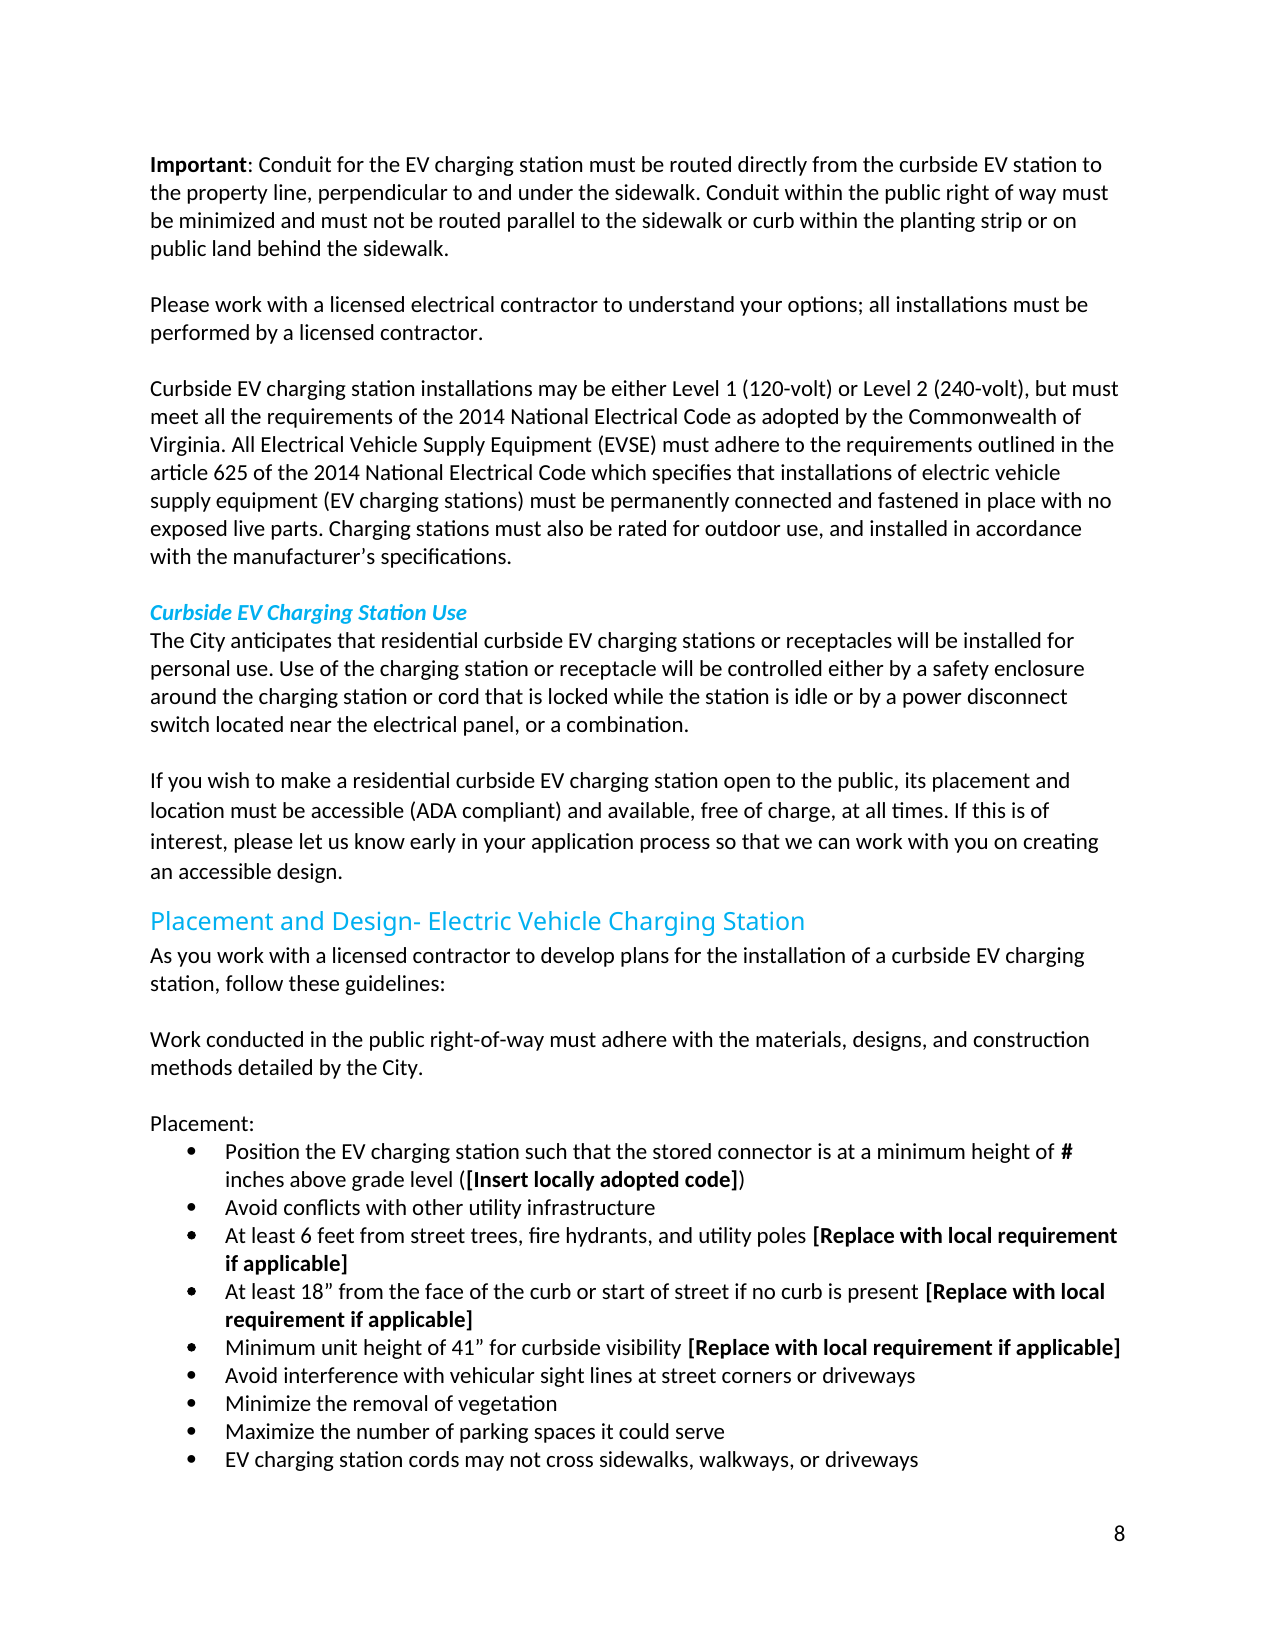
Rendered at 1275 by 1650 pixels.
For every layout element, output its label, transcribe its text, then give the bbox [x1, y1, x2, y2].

text Work conducted in the public right-of-way must adhere with the materials, designs, and construction methods detailed by the City. [150, 1025, 1125, 1081]
list Minimum unit height of 41” for curbside visibility [Replace with local requirement if applicable] [187, 1333, 1125, 1361]
list At least 18” from the face of the curb or start of street if no curb is present [Replace with local requirement if applicable] [187, 1277, 1125, 1333]
text The City anticipates that residential curbside EV charging stations or receptacles will be installed for personal use. Use of the charging station or receptacle will be controlled either by a safety enclosure around the charging station or cord that is locked while the station is idle or by a power disconnect switch located near the electrical panel, or a combination. [150, 626, 1125, 738]
text As you work with a licensed contractor to develop plans for the installation of a curbside EV charging station, follow these guidelines: [150, 941, 1125, 997]
list Minimize the removal of vegetation [187, 1389, 1125, 1417]
list Avoid interference with vehicular sight lines at street corners or driveways [187, 1361, 1125, 1389]
text Please work with a licensed electrical contractor to understand your options; all installations must be performed by a licensed contractor. [150, 290, 1125, 346]
list At least 6 feet from street trees, fire hydrants, and utility poles [Replace with local requirement if applicable] [187, 1221, 1125, 1277]
text Curbside EV charging station installations may be either Level 1 (120-volt) or Level 2 (240-volt), but must meet all the requirements of the 2014 National Electrical Code as adopted by the Commonwealth of Virginia. All Electrical Vehicle Supply Equipment (EVSE) must adhere to the requirements outlined in the article 625 of the 2014 National Electrical Code which specifies that installations of electric vehicle supply equipment (EV charging stations) must be permanently connected and fastened in place with no exposed live parts. Charging stations must also be rated for outdoor use, and installed in accordance with the manufacturer’s specifications. [150, 374, 1125, 570]
list Position the EV charging station such that the stored connector is at a minimum height of # inches above grade level ([Insert locally adopted code]) [187, 1137, 1125, 1193]
list Avoid conflicts with other utility infrastructure [187, 1193, 1125, 1221]
text If you wish to make a residential curbside EV charging station open to the public, its placement and location must be accessible (ADA compliant) and available, free of charge, at all times. If this is of interest, please let us know early in your application process so that we can work with you on creating an accessible design. [150, 766, 1125, 885]
subtitle Placement and Design- Electric Vehicle Charging Station [150, 904, 1125, 938]
text Curbside EV Charging Station Use [150, 598, 1125, 626]
text Placement: [150, 1109, 1125, 1137]
list Maximize the number of parking spaces it could serve [187, 1417, 1125, 1445]
text Important: Conduit for the EV charging station must be routed directly from the curbside EV station to the property line, perpendicular to and under the sidewalk. Conduit within the public right of way must be minimized and must not be routed parallel to the sidewalk or curb within the planting strip or on public land behind the sidewalk. [150, 150, 1125, 262]
list EV charging station cords may not cross sidewalks, walkways, or driveways [187, 1445, 1125, 1473]
